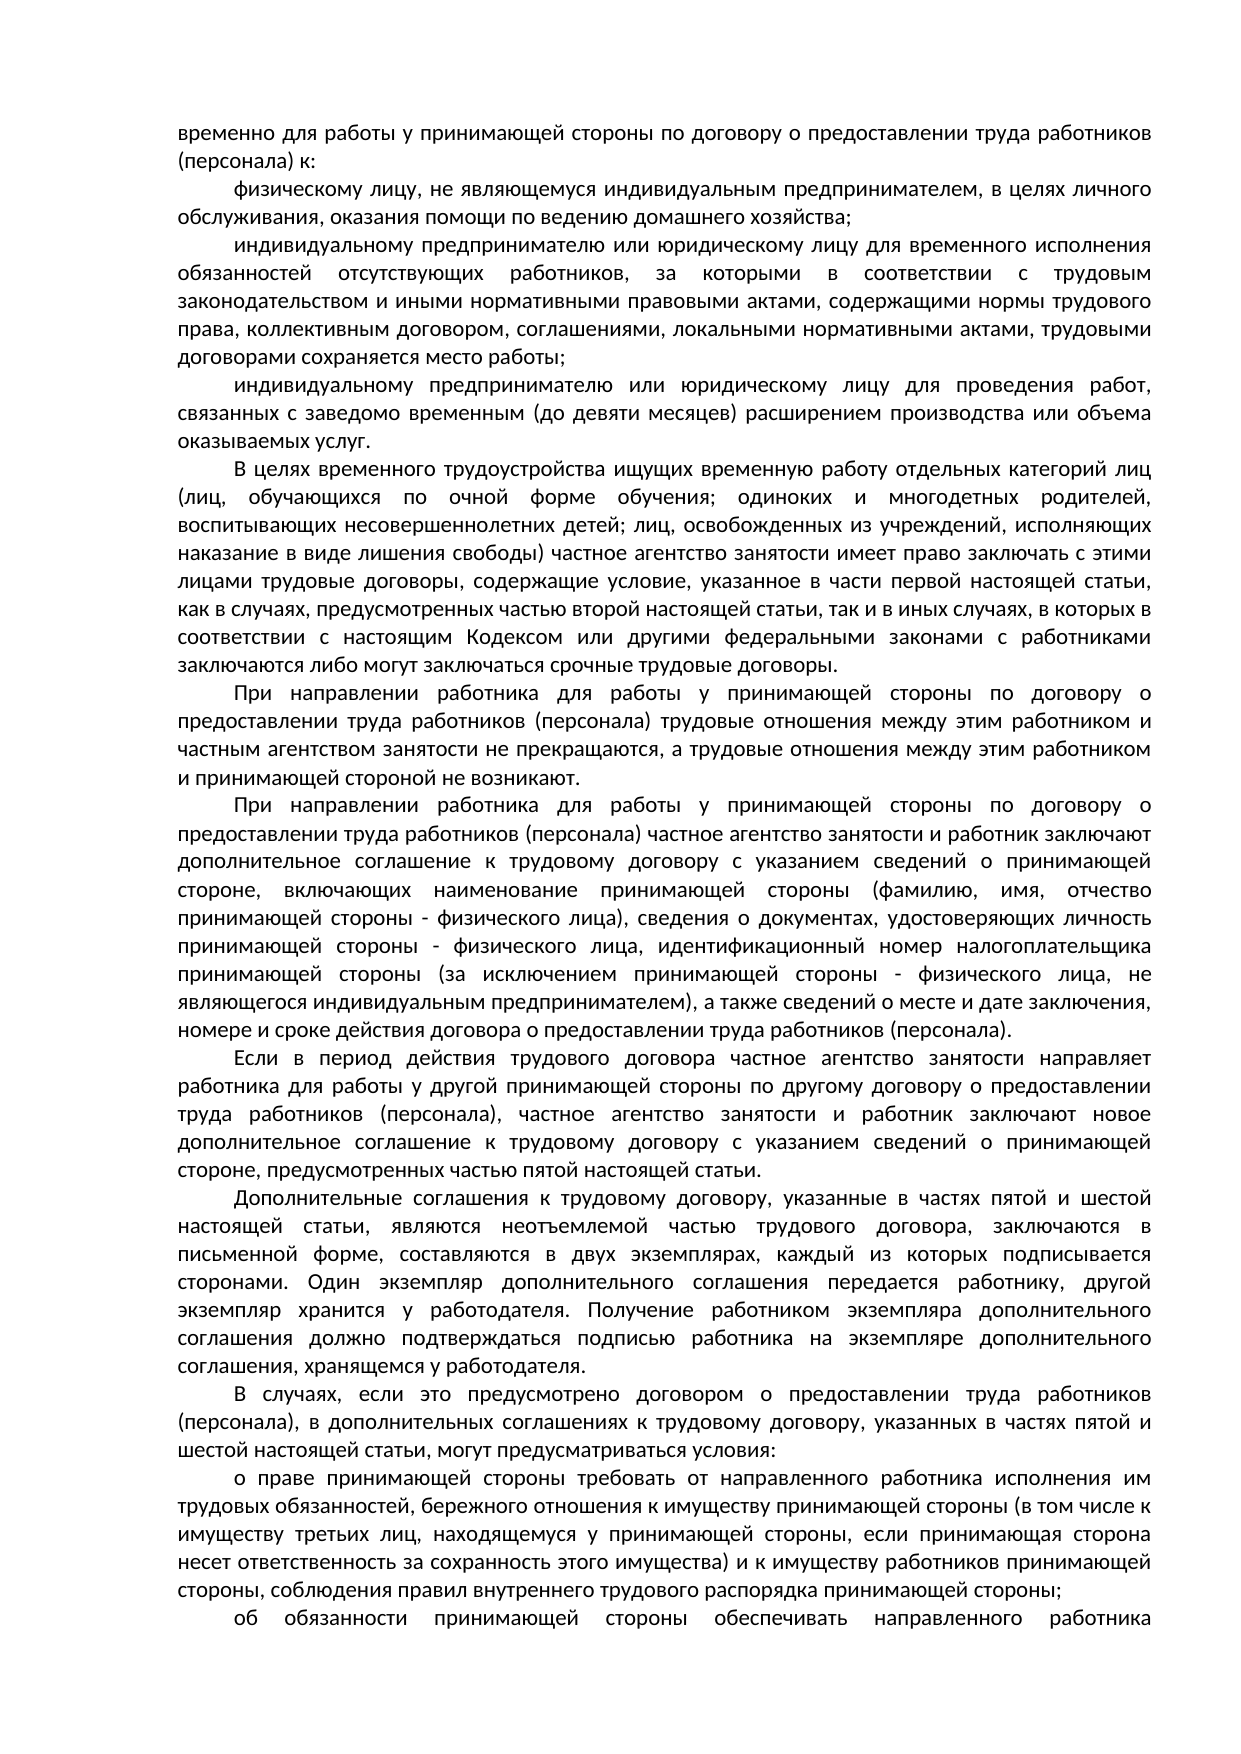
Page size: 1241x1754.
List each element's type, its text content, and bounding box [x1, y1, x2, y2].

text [177, 1603, 1152, 1631]
text При направлении работника для работы у принимающей стороны по договору о предоставлении труда работников (персонала) частное агентство занятости и работник заключают дополнительное соглашение к трудовому договору с указанием сведений о принимающей стороне, включающих наименование принимающей стороны (фамилию, имя, отчество принимающей стороны - физического лица), сведения о документах, удостоверяющих личность принимающей стороны - физического лица, идентификационный номер налогоплательщика принимающей стороны (за исключением принимающей стороны - физического лица, не являющегося индивидуальным предпринимателем), а также сведений о месте и дате заключения, номере и сроке действия договора о предоставлении труда работников (персонала). [177, 791, 1152, 1043]
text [177, 118, 1152, 174]
text индивидуальному предпринимателю или юридическому лицу для проведения работ, связанных с заведомо временным (до девяти месяцев) расширением производства или объема оказываемых услуг. [177, 370, 1152, 454]
text В случаях, если это предусмотрено договором о предоставлении труда работников (персонала), в дополнительных соглашениях к трудовому договору, указанных в частях пятой и шестой настоящей статьи, могут предусматриваться условия: [177, 1379, 1152, 1463]
text физическому лицу, не являющемуся индивидуальным предпринимателем, в целях личного обслуживания, оказания помощи по ведению домашнего хозяйства; [177, 174, 1152, 230]
text о праве принимающей стороны требовать от направленного работника исполнения им трудовых обязанностей, бережного отношения к имуществу принимающей стороны (в том числе к имуществу третьих лиц, находящемуся у принимающей стороны, если принимающая сторона несет ответственность за сохранность этого имущества) и к имуществу работников принимающей стороны, соблюдения правил внутреннего трудового распорядка принимающей стороны; [177, 1463, 1152, 1603]
text индивидуальному предпринимателю или юридическому лицу для временного исполнения обязанностей отсутствующих работников, за которыми в соответствии с трудовым законодательством и иными нормативными правовыми актами, содержащими нормы трудового права, коллективным договором, соглашениями, локальными нормативными актами, трудовыми договорами сохраняется место работы; [177, 230, 1152, 370]
text Дополнительные соглашения к трудовому договору, указанные в частях пятой и шестой настоящей статьи, являются неотъемлемой частью трудового договора, заключаются в письменной форме, составляются в двух экземплярах, каждый из которых подписывается сторонами. Один экземпляр дополнительного соглашения передается работнику, другой экземпляр хранится у работодателя. Получение работником экземпляра дополнительного соглашения должно подтверждаться подписью работника на экземпляре дополнительного соглашения, хранящемся у работодателя. [177, 1183, 1152, 1379]
text Если в период действия трудового договора частное агентство занятости направляет работника для работы у другой принимающей стороны по другому договору о предоставлении труда работников (персонала), частное агентство занятости и работник заключают новое дополнительное соглашение к трудовому договору с указанием сведений о принимающей стороне, предусмотренных частью пятой настоящей статьи. [177, 1043, 1152, 1183]
text При направлении работника для работы у принимающей стороны по договору о предоставлении труда работников (персонала) трудовые отношения между этим работником и частным агентством занятости не прекращаются, а трудовые отношения между этим работником и принимающей стороной не возникают. [177, 678, 1152, 791]
text В целях временного трудоустройства ищущих временную работу отдельных категорий лиц (лиц, обучающихся по очной форме обучения; одиноких и многодетных родителей, воспитывающих несовершеннолетних детей; лиц, освобожденных из учреждений, исполняющих наказание в виде лишения свободы) частное агентство занятости имеет право заключать с этими лицами трудовые договоры, содержащие условие, указанное в части первой настоящей статьи, как в случаях, предусмотренных частью второй настоящей статьи, так и в иных случаях, в которых в соответствии с настоящим Кодексом или другими федеральными законами с работниками заключаются либо могут заключаться срочные трудовые договоры. [177, 454, 1152, 678]
